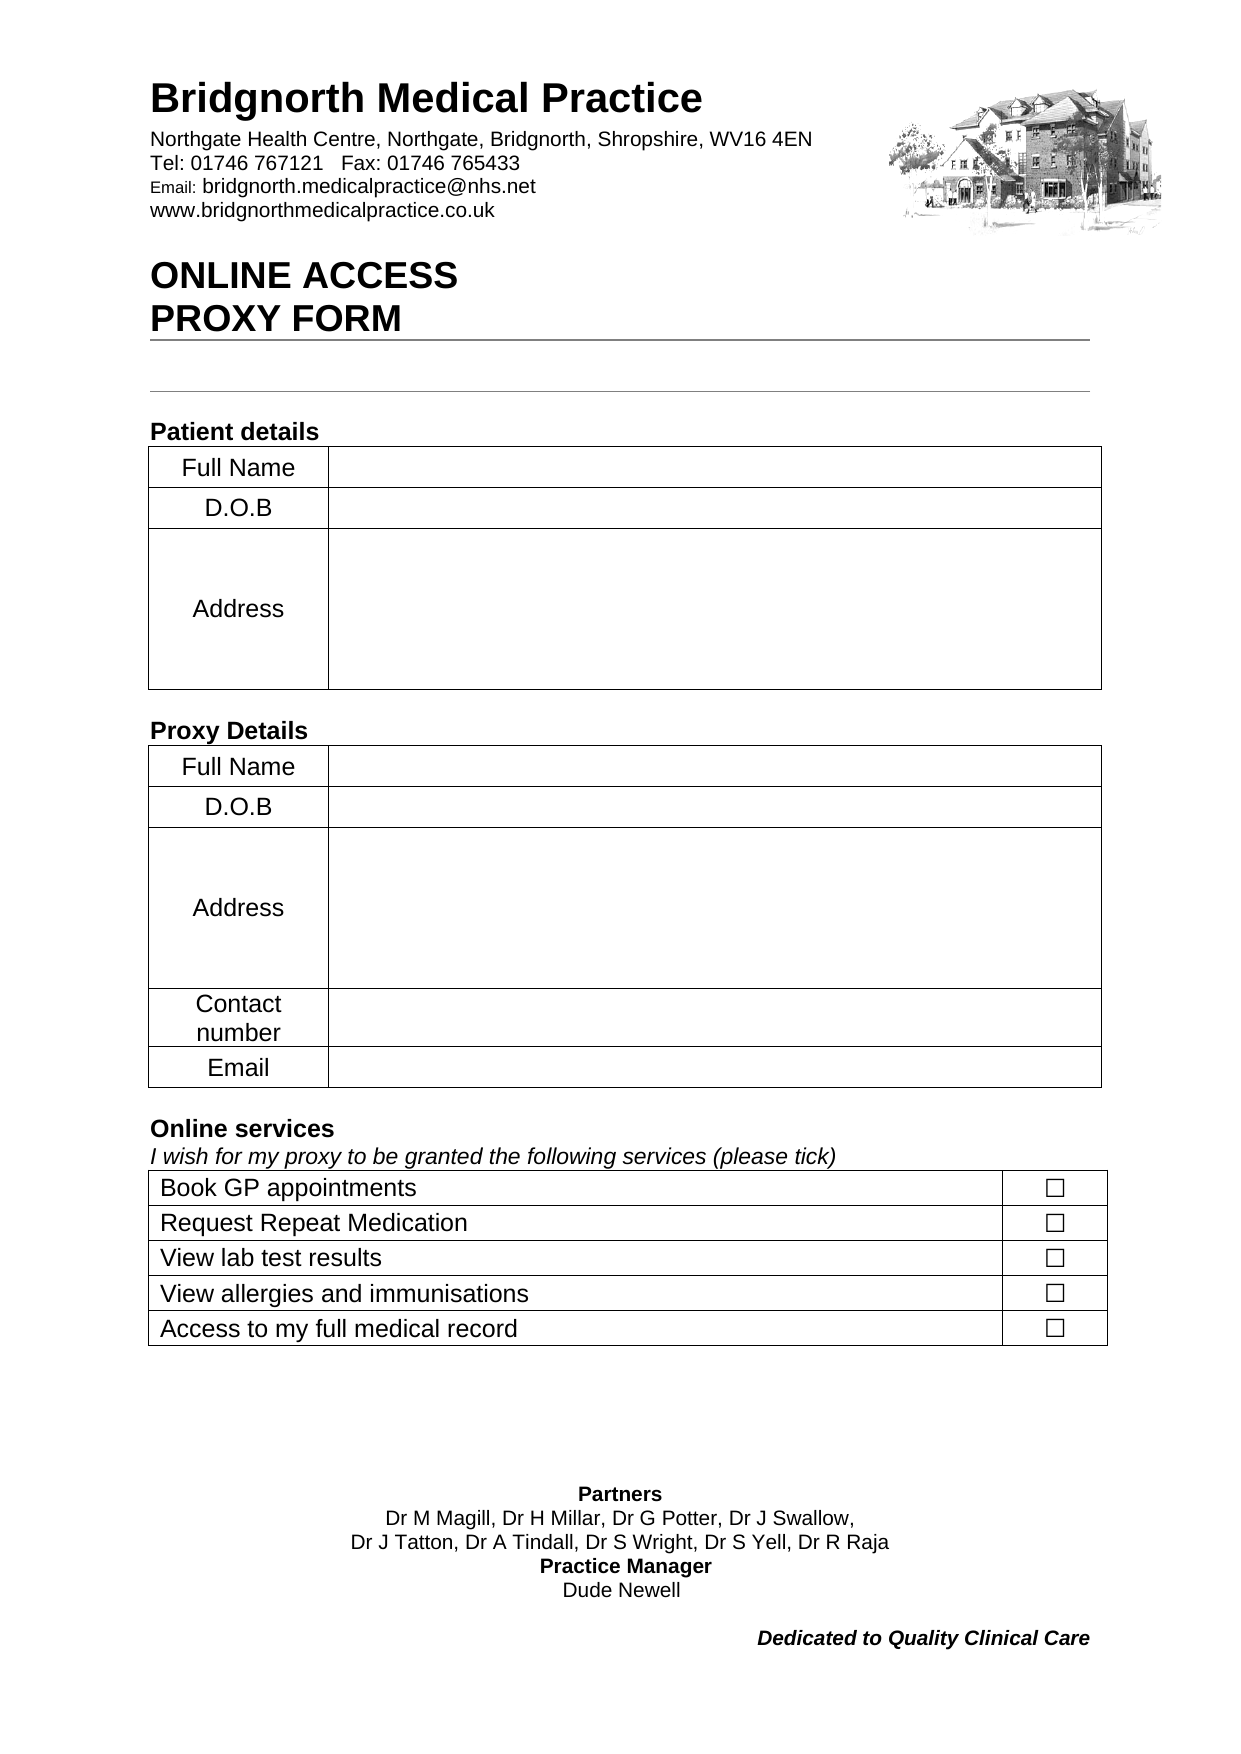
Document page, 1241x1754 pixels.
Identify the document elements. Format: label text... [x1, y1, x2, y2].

table_cell Request Repeat Medication [149, 1206, 1002, 1240]
table_cell [329, 787, 1101, 827]
table_cell [329, 529, 1101, 689]
table_cell [1003, 1241, 1107, 1275]
table_cell Access to my full medical record [149, 1311, 1002, 1345]
table_cell Email [149, 1047, 328, 1087]
text Online services [150, 1114, 1090, 1143]
table_cell View lab test results [149, 1241, 1002, 1275]
table_cell Contact number [149, 989, 328, 1046]
table_header Full Name [149, 746, 328, 786]
table_cell [1003, 1311, 1107, 1345]
table_header [329, 746, 1101, 786]
table_cell Address [149, 529, 328, 689]
table_cell [1003, 1276, 1107, 1310]
text Proxy Details [150, 716, 1090, 745]
table_cell D.O.B [149, 787, 328, 827]
table_cell [329, 989, 1101, 1046]
table_header Book GP appointments [149, 1171, 1002, 1205]
table_header [329, 447, 1101, 487]
table_cell [329, 488, 1101, 528]
text I wish for my proxy to be granted the following services (please tick) [150, 1143, 1090, 1169]
text Patient details [150, 417, 1090, 446]
table_cell [329, 828, 1101, 988]
table_cell [1003, 1206, 1107, 1240]
table_header Full Name [149, 447, 328, 487]
table_cell D.O.B [149, 488, 328, 528]
table_cell Address [149, 828, 328, 988]
table_cell View allergies and immunisations [149, 1276, 1002, 1310]
table_header [1003, 1171, 1107, 1205]
text ONLINE ACCESS [150, 253, 1090, 296]
table_cell [329, 1047, 1101, 1087]
text PROXY FORM [150, 296, 1090, 339]
